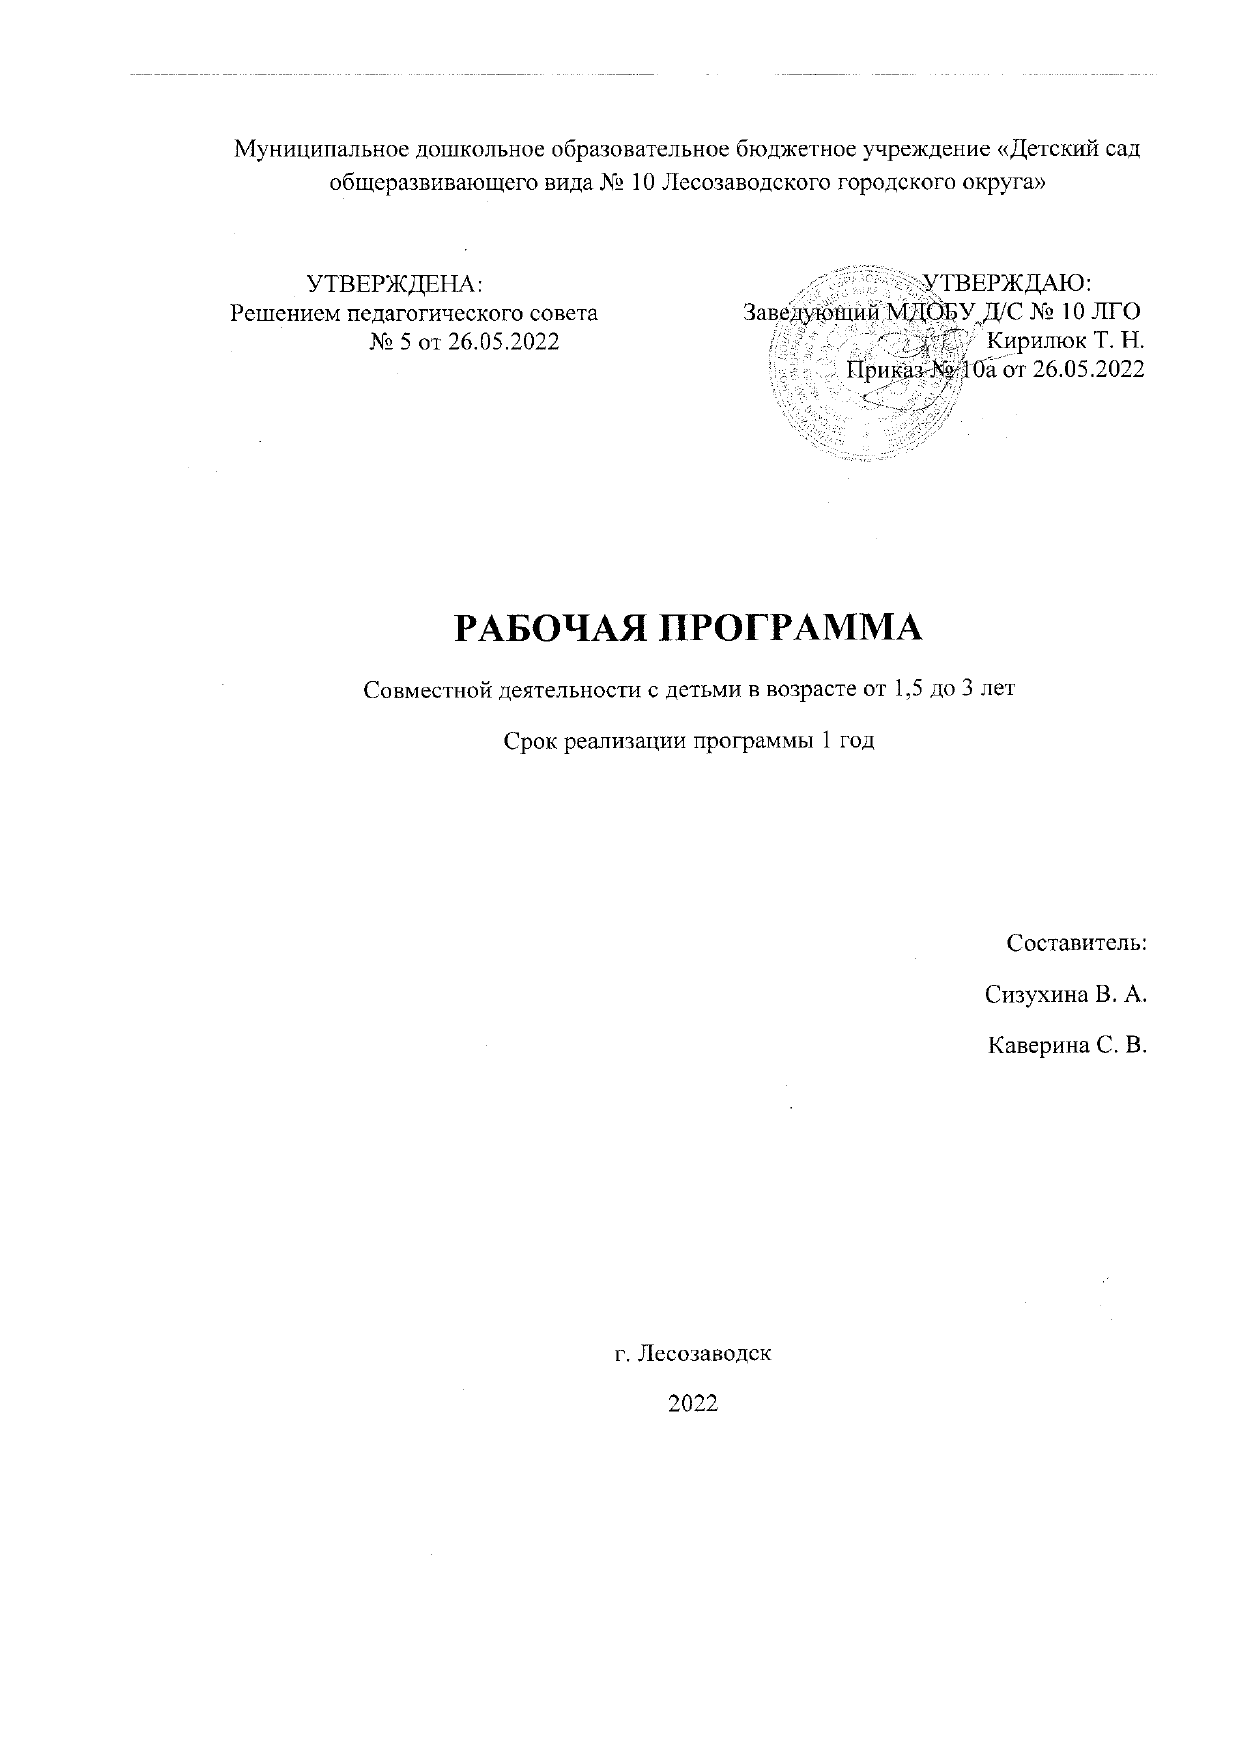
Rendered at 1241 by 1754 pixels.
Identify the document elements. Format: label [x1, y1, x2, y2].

picture [118, 65, 1182, 1568]
